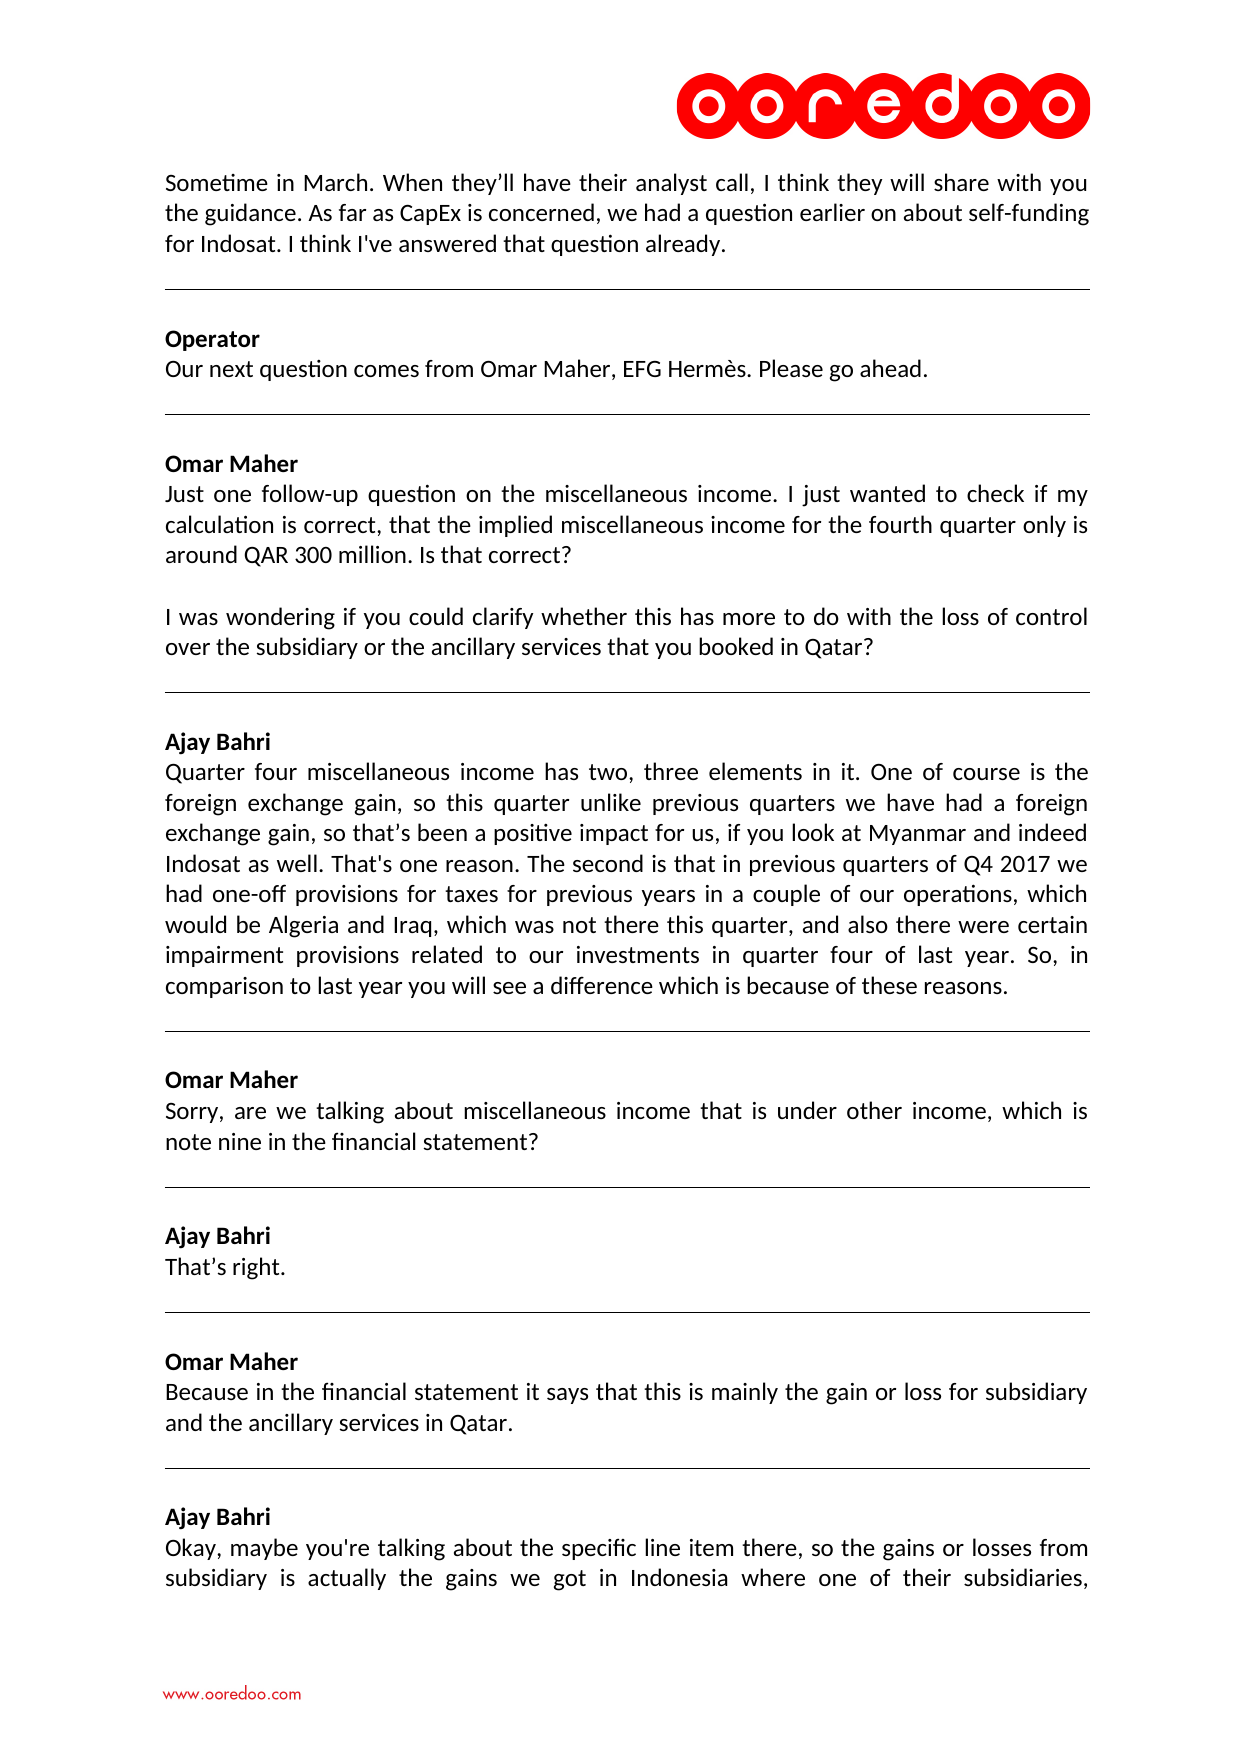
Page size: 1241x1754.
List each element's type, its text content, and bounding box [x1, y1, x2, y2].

text Sometime in March. When they’ll have their analyst call, I think they will share with you the guidance. As far as CapEx is concerned, we had a question earlier on about self-funding for Indosat. I think I've answered that question already. [165, 167, 1090, 259]
text Operator [165, 323, 1090, 353]
text That’s right. [165, 1251, 1090, 1281]
text Omar Maher [165, 448, 1090, 478]
text Ajay Bahri [165, 1220, 1090, 1251]
text Just one follow-up question on the miscellaneous income. I just wanted to check if my calculation is correct, that the implied miscellaneous income for the fourth quarter only is around QAR 300 million. Is that correct? [165, 478, 1090, 570]
text Because in the financial statement it says that this is mainly the gain or loss for subsidiary and the ancillary services in Qatar. [165, 1376, 1090, 1437]
text Ajay Bahri [165, 726, 1090, 756]
text Ajay Bahri [165, 1501, 1090, 1532]
picture [676, 73, 1091, 139]
text Sorry, are we talking about miscellaneous income that is under other income, which is note nine in the financial statement? [165, 1095, 1090, 1156]
text Quarter four miscellaneous income has two, three elements in it. One of course is the foreign exchange gain, so this quarter unlike previous quarters we have had a foreign exchange gain, so that’s been a positive impact for us, if you look at Myanmar and indeed Indosat as well. That's one reason. The second is that in previous quarters of Q4 2017 we had one-off provisions for taxes for previous years in a couple of our operations, which would be Algeria and Iraq, which was not there this quarter, and also there were certain impairment provisions related to our investments in quarter four of last year. So, in comparison to last year you will see a difference which is because of these reasons. [165, 756, 1090, 1001]
text Our next question comes from Omar Maher, EFG Hermès. Please go ahead. [165, 353, 1090, 384]
text Omar Maher [165, 1346, 1090, 1376]
picture [150, 1648, 344, 1726]
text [165, 1532, 1090, 1593]
text I was wondering if you could clarify whether this has more to do with the loss of control over the subsidiary or the ancillary services that you booked in Qatar? [165, 601, 1090, 662]
text Omar Maher [165, 1065, 1090, 1095]
